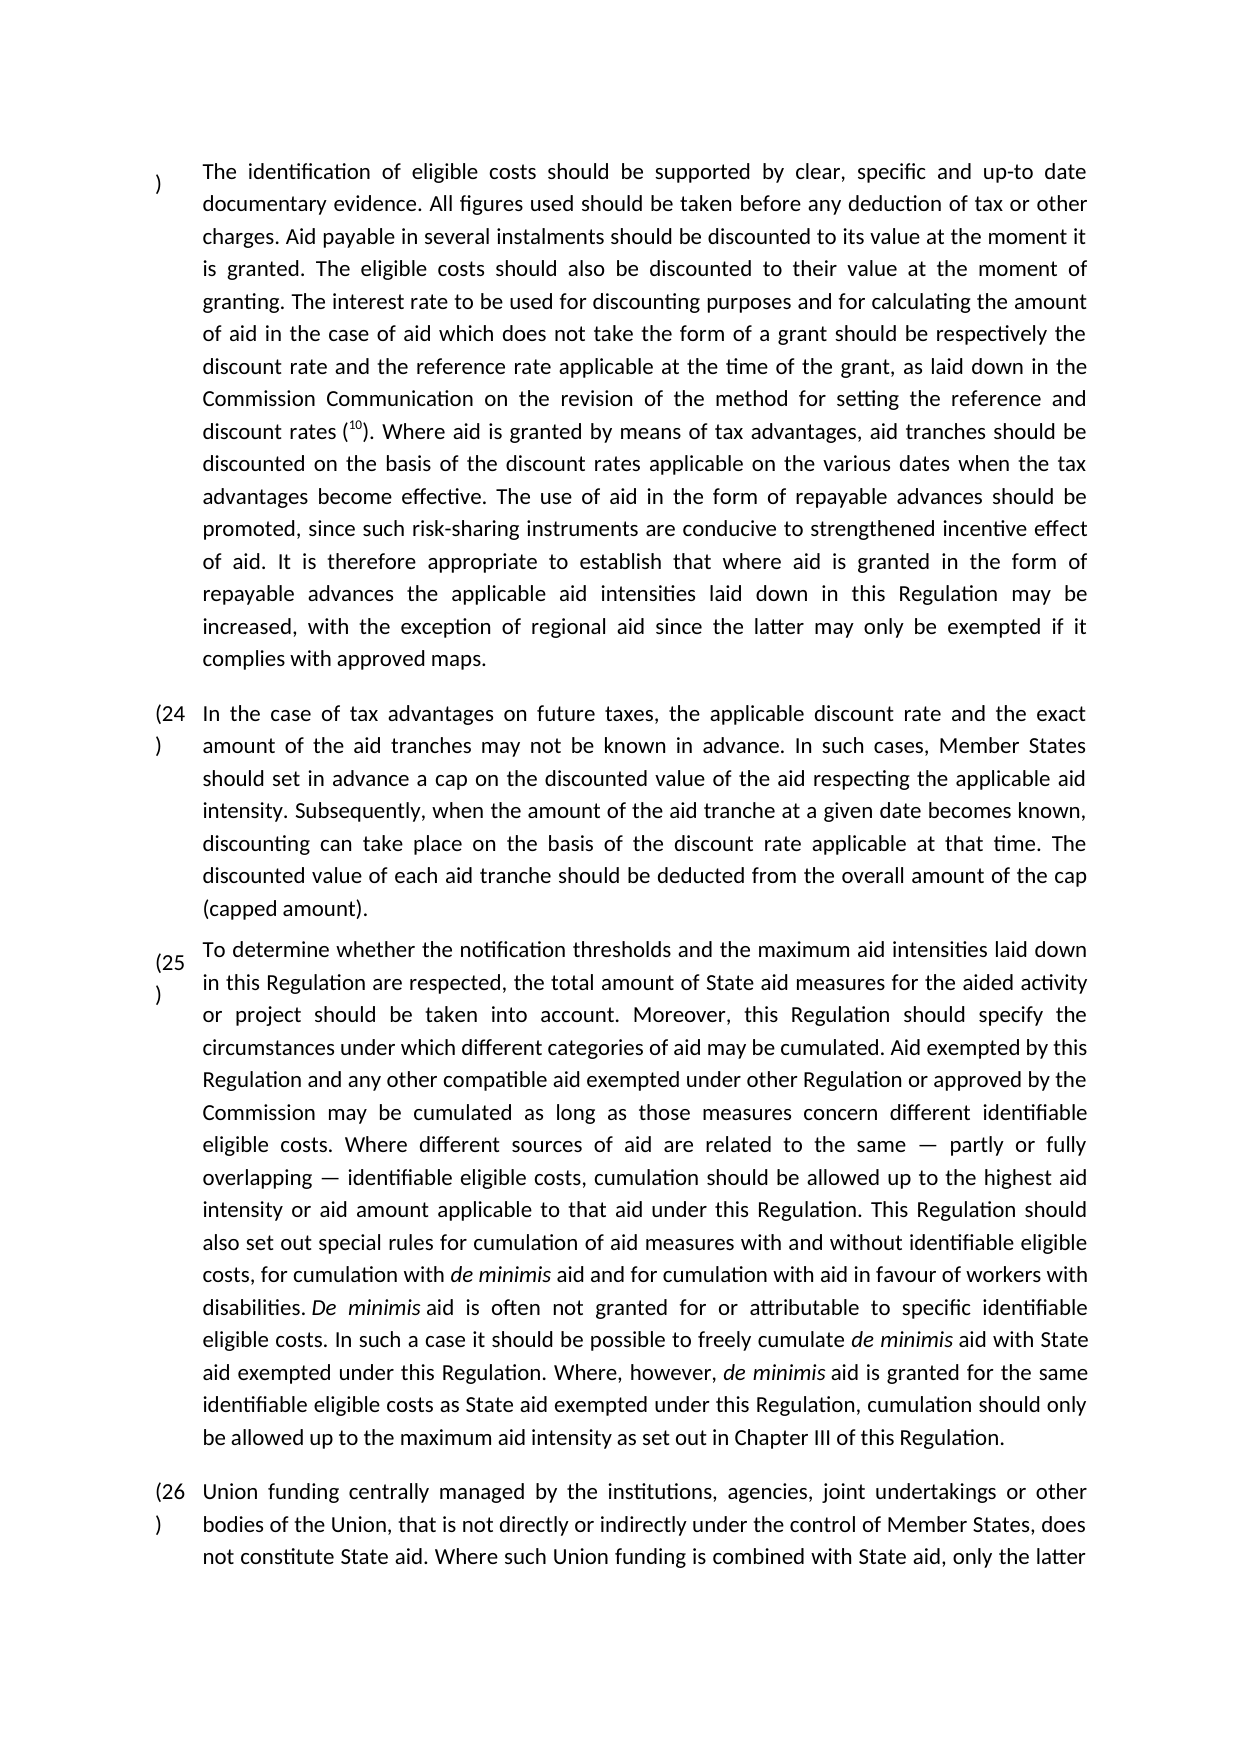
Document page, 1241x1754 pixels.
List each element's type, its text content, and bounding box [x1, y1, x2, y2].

table_header (26) [148, 1457, 194, 1573]
table_header (23) [148, 149, 194, 675]
table_header In the case of tax advantages on future taxes, the applicable discount rate and the exact amount of the aid tranches may not be known in advance. In such cases, Member States should set in advance a cap on the discounted value of the aid respecting the applicable aid intensity. Subsequently, when the amount of the aid tranche at a given date becomes known, discounting can take place on the basis of the discount rate applicable at that time. The discounted value of each aid tranche should be deducted from the overall amount of the cap (capped amount). [195, 679, 1091, 925]
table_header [195, 149, 1091, 675]
table_header (25) [148, 928, 194, 1454]
table_header To determine whether the notification thresholds and the maximum aid intensities laid down in this Regulation are respected, the total amount of State aid measures for the aided activity or project should be taken into account. Moreover, this Regulation should specify the circumstances under which different categories of aid may be cumulated. Aid exempted by this Regulation and any other compatible aid exempted under other Regulation or approved by the Commission may be cumulated as long as those measures concern different identifiable eligible costs. Where different sources of aid are related to the same — partly or fully overlapping — identifiable eligible costs, cumulation should be allowed up to the highest aid intensity or aid amount applicable to that aid under this Regulation. This Regulation should also set out special rules for cumulation of aid measures with and without identifiable eligible costs, for cumulation with de minimis aid and for cumulation with aid in favour of workers with disabilities. De minimis aid is often not granted for or attributable to specific identifiable eligible costs. In such a case it should be possible to freely cumulate de minimis aid with State aid exempted under this Regulation. Where, however, de minimis aid is granted for the same identifiable eligible costs as State aid exempted under this Regulation, cumulation should only be allowed up to the maximum aid intensity as set out in Chapter III of this Regulation. [195, 928, 1091, 1454]
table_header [195, 1457, 1091, 1573]
table_header (24) [148, 679, 194, 925]
